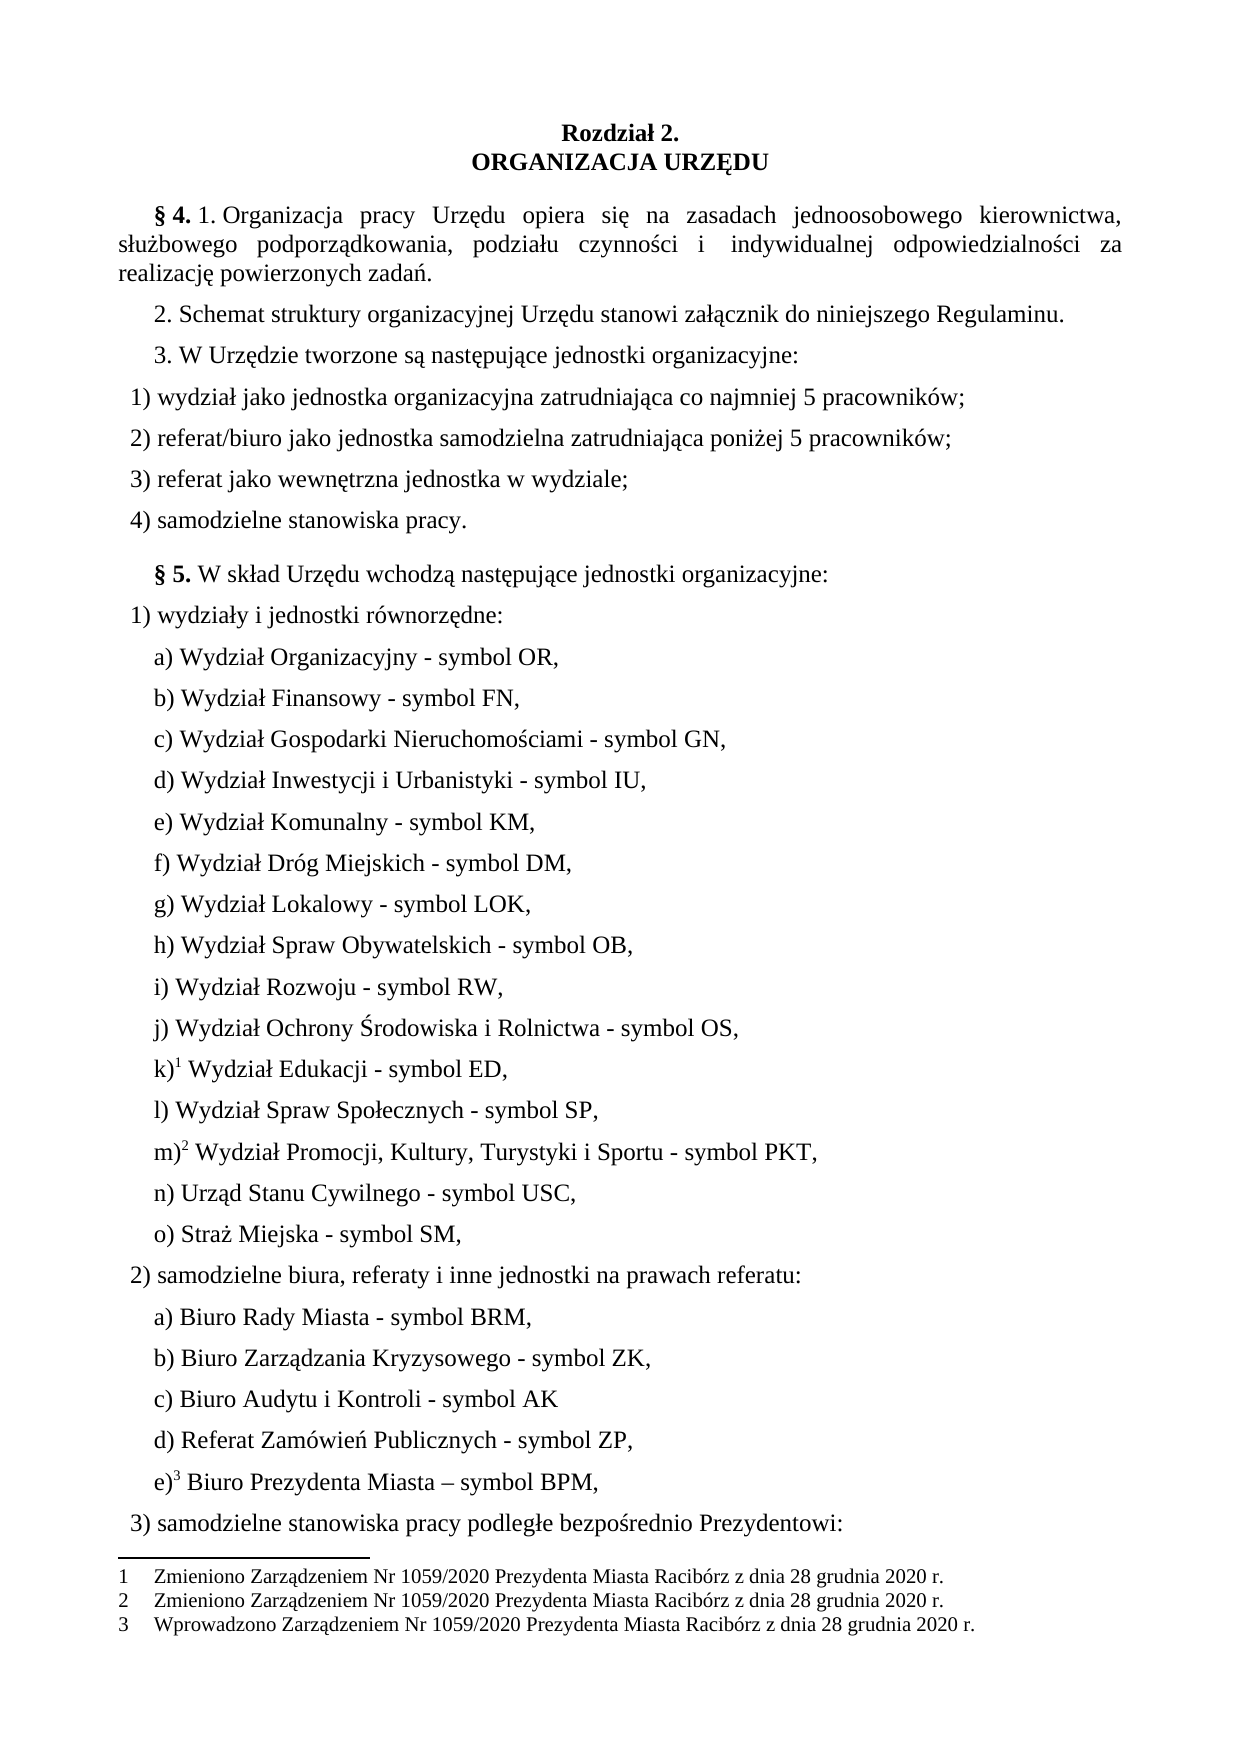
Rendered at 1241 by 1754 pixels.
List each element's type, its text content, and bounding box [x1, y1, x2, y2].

text § 4. 1. Organizacja pracy Urzędu opiera się na zasadach jednoosobowego kierownictwa, służbowego podporządkowania, podziału czynności i indywidualnej odpowiedzialności za realizację powierzonych zadań. [118, 201, 1122, 287]
text c) Wydział Gospodarki Nieruchomościami - symbol GN, [153, 724, 1122, 753]
text 2) samodzielne biura, referaty i inne jednostki na prawach referatu: [130, 1261, 1122, 1289]
text b) Biuro Zarządzania Kryzysowego - symbol ZK, [153, 1343, 1122, 1372]
text § 5. W skład Urzędu wchodzą następujące jednostki organizacyjne: [118, 559, 1122, 588]
text a) Biuro Rady Miasta - symbol BRM, [153, 1302, 1122, 1331]
text k) Wydział Edukacji - symbol ED, [153, 1054, 1122, 1083]
text n) Urząd Stanu Cywilnego - symbol USC, [153, 1178, 1122, 1207]
text 1) wydział jako jednostka organizacyjna zatrudniająca co najmniej 5 pracowników; [130, 382, 1122, 411]
text 4) samodzielne stanowiska pracy. [130, 506, 1122, 534]
text d) Wydział Inwestycji i Urbanistyki - symbol IU, [153, 766, 1122, 794]
text c) Biuro Audytu i Kontroli - symbol AK [153, 1384, 1122, 1413]
text 1) wydziały i jednostki równorzędne: [130, 601, 1122, 629]
text f) Wydział Dróg Miejskich - symbol DM, [153, 848, 1122, 877]
text 2. Schemat struktury organizacyjnej Urzędu stanowi załącznik do niniejszego Regulaminu. [118, 299, 1122, 328]
text 3) referat jako wewnętrzna jednostka w wydziale; [130, 464, 1122, 493]
text 2) referat/biuro jako jednostka samodzielna zatrudniająca poniżej 5 pracowników; [130, 423, 1122, 452]
text a) Wydział Organizacyjny - symbol OR, [153, 642, 1122, 671]
text m) Wydział Promocji, Kultury, Turystyki i Sportu - symbol PKT, [153, 1137, 1122, 1166]
text i) Wydział Rozwoju - symbol RW, [153, 972, 1122, 1001]
text 3. W Urzędzie tworzone są następujące jednostki organizacyjne: [118, 341, 1122, 369]
text 3) samodzielne stanowiska pracy podległe bezpośrednio Prezydentowi: [130, 1508, 1122, 1537]
text g) Wydział Lokalowy - symbol LOK, [153, 889, 1122, 918]
text l) Wydział Spraw Społecznych - symbol SP, [153, 1096, 1122, 1124]
text o) Straż Miejska - symbol SM, [153, 1219, 1122, 1248]
text d) Referat Zamówień Publicznych - symbol ZP, [153, 1426, 1122, 1454]
text e) Wydział Komunalny - symbol KM, [153, 807, 1122, 836]
text h) Wydział Spraw Obywatelskich - symbol OB, [153, 931, 1122, 959]
text e) Biuro Prezydenta Miasta – symbol BPM, [153, 1467, 1122, 1496]
text b) Wydział Finansowy - symbol FN, [153, 683, 1122, 712]
text j) Wydział Ochrony Środowiska i Rolnictwa - symbol OS, [153, 1013, 1122, 1042]
text Rozdział 2. ORGANIZACJA URZĘDU [118, 118, 1122, 176]
